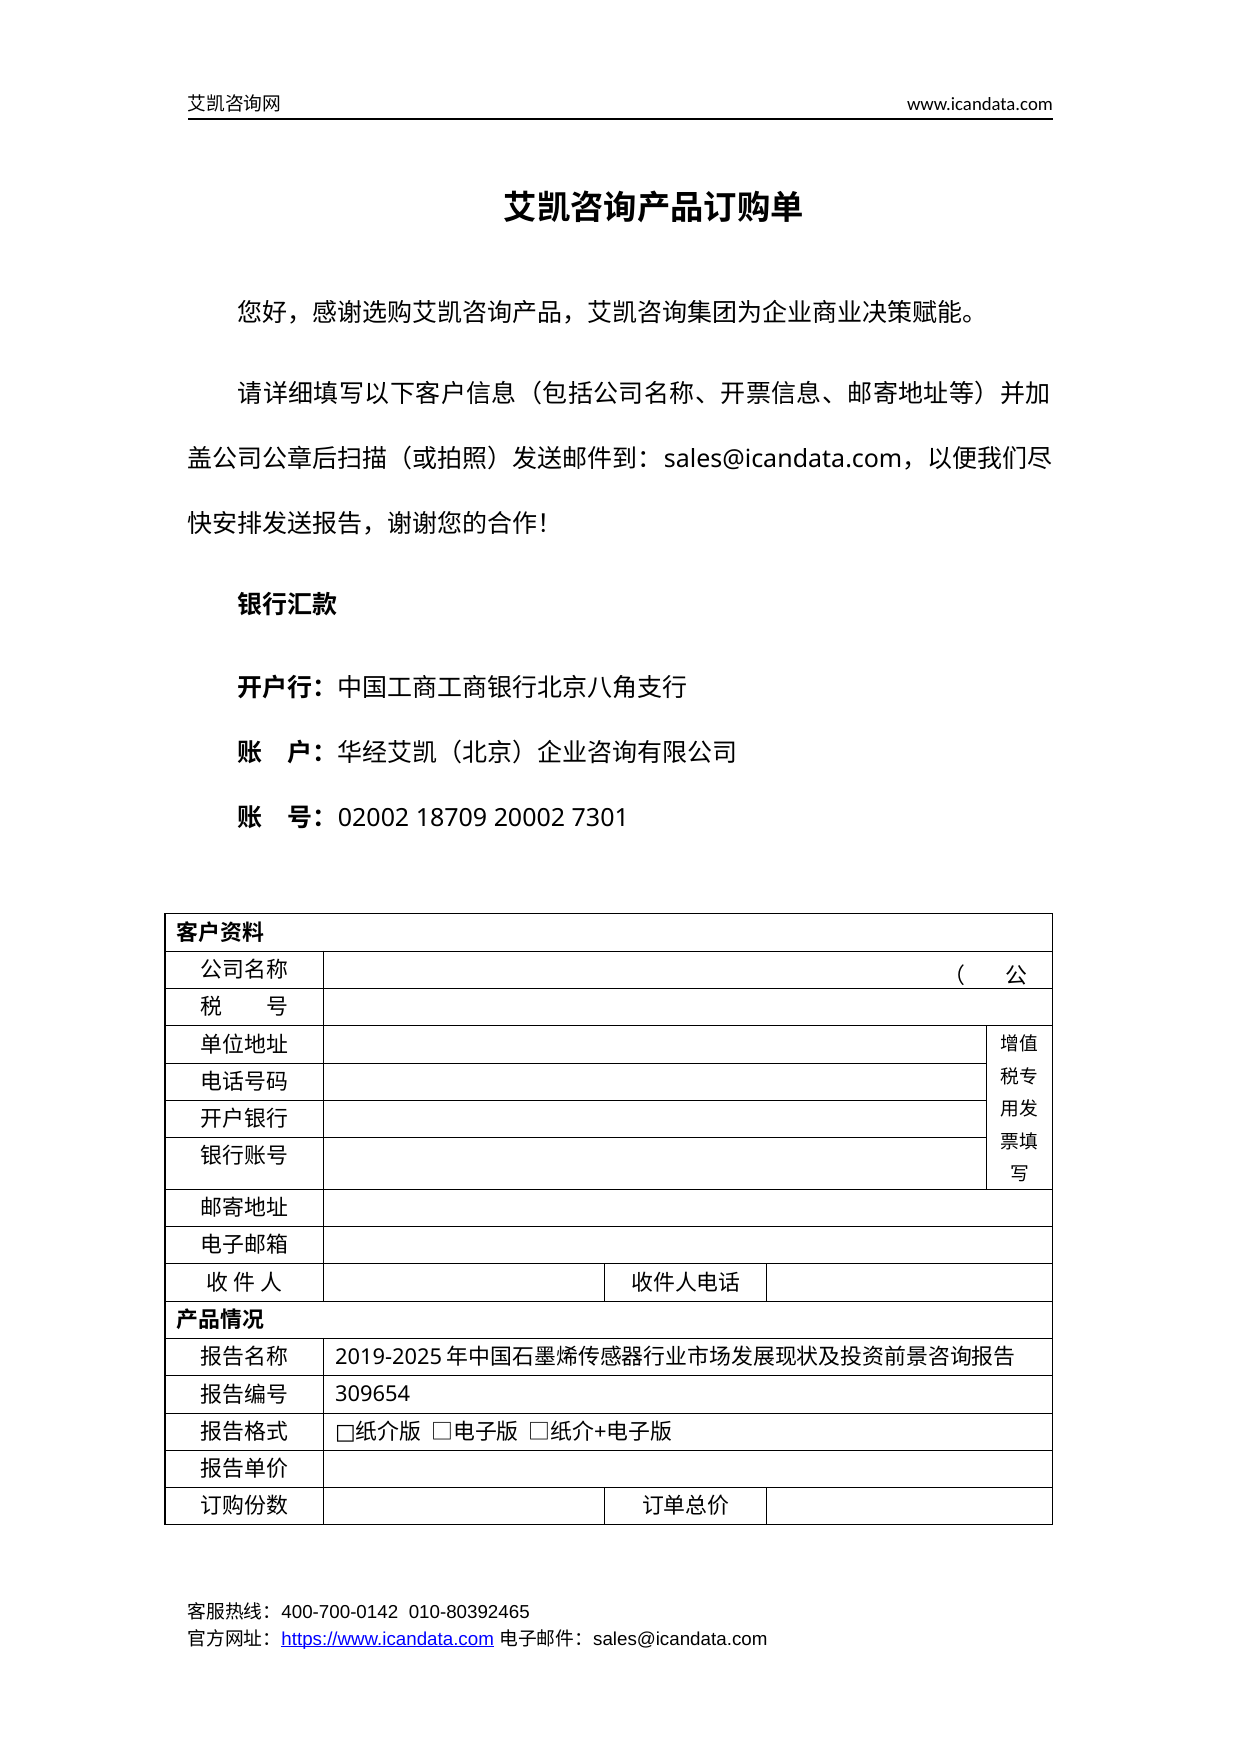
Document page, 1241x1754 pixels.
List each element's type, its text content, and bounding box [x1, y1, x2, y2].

table_cell 产品情况 [166, 1302, 1052, 1338]
table_cell [324, 1101, 986, 1137]
table_cell 2019-2025年中国石墨烯传感器行业市场发展现状及投资前景咨询报告 [324, 1339, 1052, 1375]
table_cell [324, 989, 1052, 1025]
text 开户行：中国工商工商银行北京八角支行 [187, 653, 1053, 718]
text 艾凯咨询产品订购单 [187, 172, 1053, 237]
table_cell [324, 1190, 1052, 1226]
table_cell 增值税专用发票填写 [987, 1026, 1052, 1189]
table_cell 报告格式 [166, 1414, 323, 1450]
table_cell 电子邮箱 [166, 1227, 323, 1263]
table_cell [324, 1264, 604, 1301]
table_cell 309654 [324, 1376, 1052, 1412]
table_cell 收件人电话 [605, 1264, 766, 1301]
text 账 号：02002 18709 20002 7301 [187, 783, 1053, 848]
table_cell [324, 1026, 986, 1062]
table_cell [767, 1264, 1052, 1301]
table_cell 报告单价 [166, 1451, 323, 1487]
table_cell [767, 1488, 1052, 1524]
text 账 户：华经艾凯（北京）企业咨询有限公司 [187, 718, 1053, 783]
table_cell 报告名称 [166, 1339, 323, 1375]
table_cell [324, 1227, 1052, 1263]
table_cell 邮寄地址 [166, 1190, 323, 1226]
table_cell 电话号码 [166, 1064, 323, 1100]
table_cell 开户银行 [166, 1101, 323, 1137]
table_cell 订购份数 [166, 1488, 323, 1524]
table_cell 单位地址 [166, 1026, 323, 1062]
table_cell 银行账号 [166, 1138, 323, 1189]
text 您好，感谢选购艾凯咨询产品，艾凯咨询集团为企业商业决策赋能。 [187, 278, 1053, 343]
table_cell [324, 1064, 986, 1100]
table_cell 报告编号 [166, 1376, 323, 1412]
table_cell [324, 952, 1052, 988]
text 银行汇款 [187, 570, 1053, 635]
table_cell [324, 1451, 1052, 1487]
table_cell 税 号 [166, 989, 323, 1025]
table_cell 收 件 人 [166, 1264, 323, 1301]
text 请详细填写以下客户信息（包括公司名称、开票信息、邮寄地址等）并加盖公司公章后扫描（或拍照）发送邮件到：sales@icandata.com，以便我们尽快安排发送报告，谢谢您的合作！ [187, 359, 1053, 554]
table_cell 公司名称 [166, 952, 323, 988]
table_cell [324, 1488, 604, 1524]
table_header 客户资料 [166, 914, 1052, 951]
table_cell □纸介版 □电子版 □纸介+电子版 [324, 1414, 1052, 1450]
table_cell [324, 1138, 986, 1189]
table_cell 订单总价 [605, 1488, 766, 1524]
